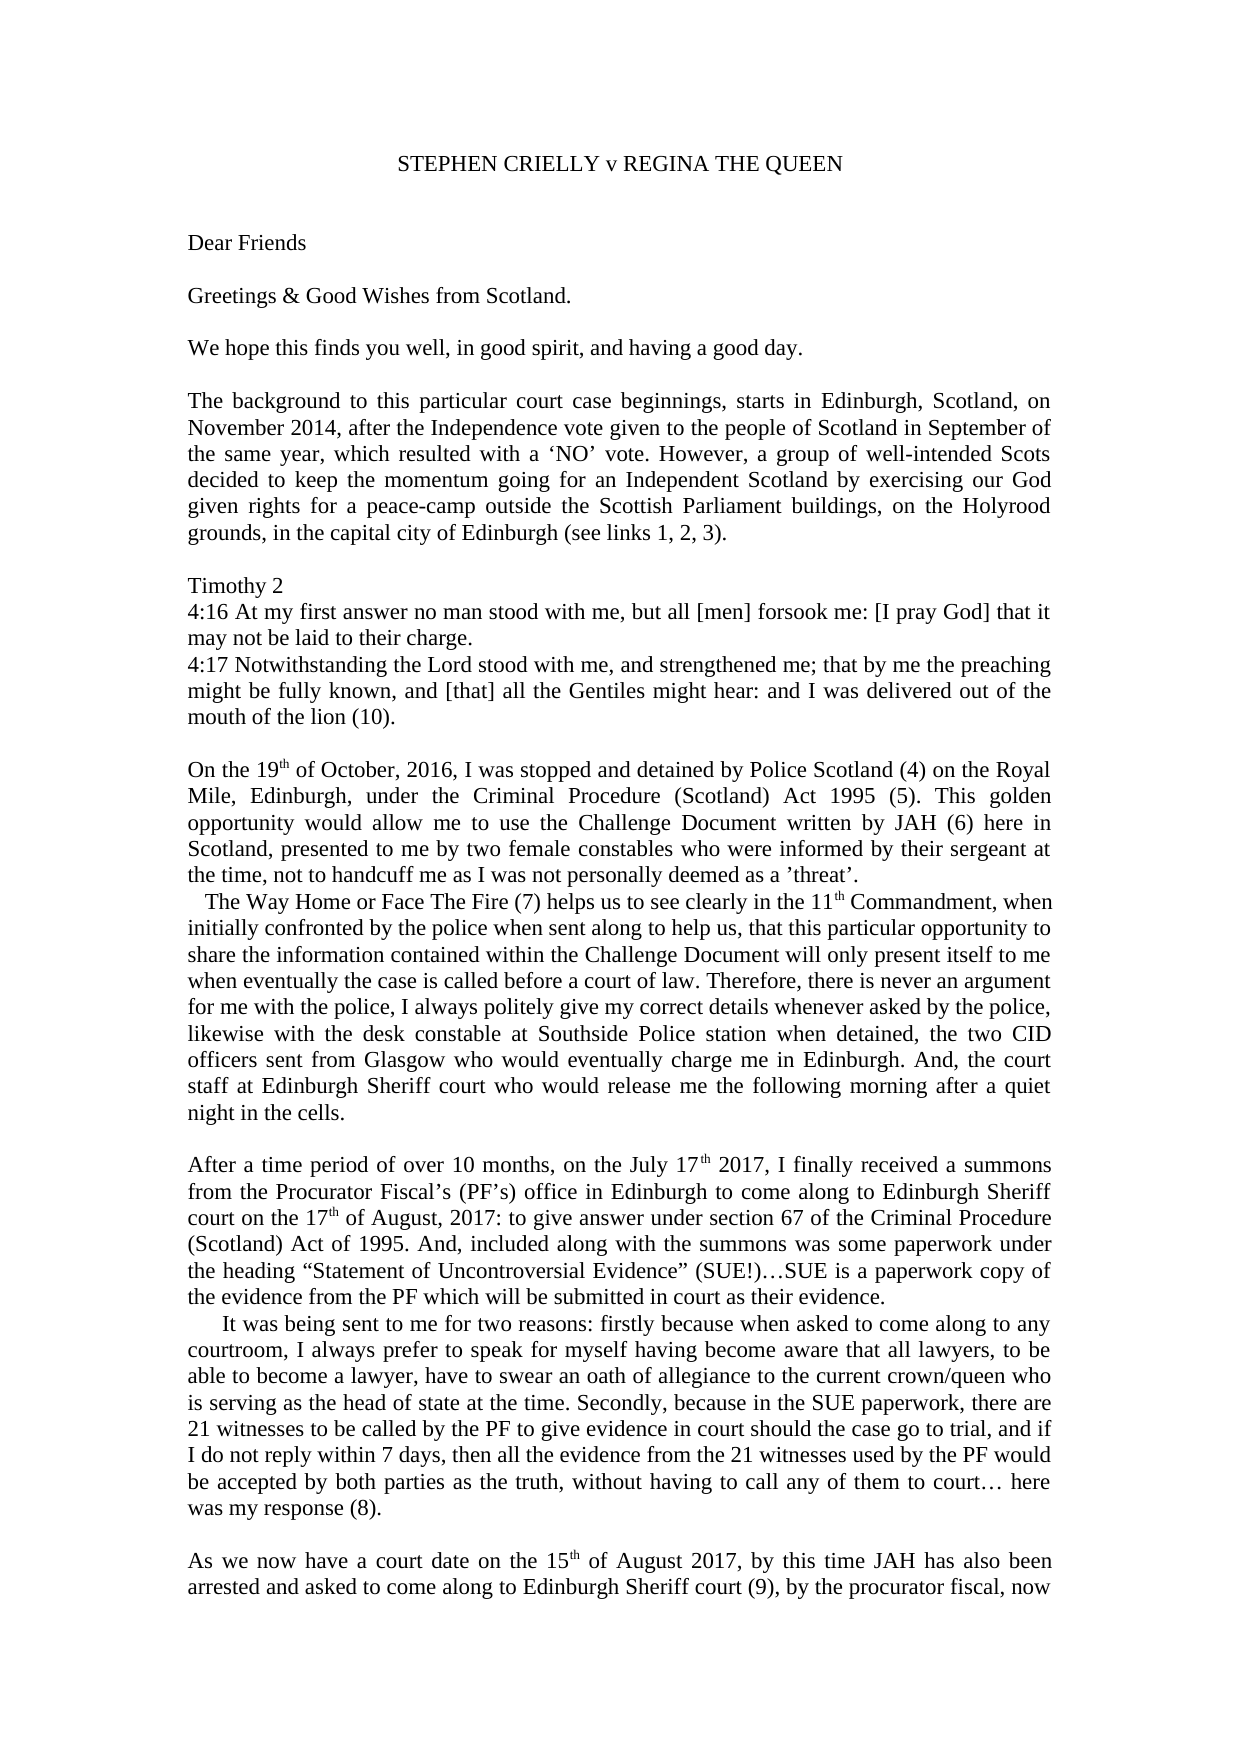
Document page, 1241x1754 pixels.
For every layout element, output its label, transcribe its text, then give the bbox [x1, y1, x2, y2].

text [187, 1547, 1053, 1599]
text We hope this finds you well, in good spirit, and having a good day. [187, 334, 1053, 361]
text The background to this particular court case beginnings, starts in Edinburgh, Scotland, on November 2014, after the Independence vote given to the people of Scotland in September of the same year, which resulted with a ‘NO’ vote. However, a group of well-intended Scots decided to keep the momentum going for an Independent Scotland by exercising our God given rights for a peace-camp outside the Scottish Parliament buildings, on the Holyrood grounds, in the capital city of Edinburgh (see links 1, 2, 3). [187, 387, 1053, 545]
text On the 19th of October, 2016, I was stopped and detained by Police Scotland (4) on the Royal Mile, Edinburgh, under the Criminal Procedure (Scotland) Act 1995 (5). This golden opportunity would allow me to use the Challenge Document written by JAH (6) here in Scotland, presented to me by two female constables who were informed by their sergeant at the time, not to handcuff me as I was not personally deemed as a ’threat’. [187, 756, 1053, 888]
text After a time period of over 10 months, on the July 17th 2017, I finally received a summons from the Procurator Fiscal’s (PF’s) office in Edinburgh to come along to Edinburgh Sheriff court on the 17th of August, 2017: to give answer under section 67 of the Criminal Procedure (Scotland) Act of 1995. And, included along with the summons was some paperwork under the heading “Statement of Uncontroversial Evidence” (SUE!)…SUE is a paperwork copy of the evidence from the PF which will be submitted in court as their evidence. [187, 1151, 1053, 1309]
text Timothy 2 [187, 572, 1053, 598]
text It was being sent to me for two reasons: firstly because when asked to come along to any courtroom, I always prefer to speak for myself having become aware that all lawyers, to be able to become a lawyer, have to swear an oath of allegiance to the current crown/queen who is serving as the head of state at the time. Secondly, because in the SUE paperwork, there are 21 witnesses to be called by the PF to give evidence in court should the case go to trial, and if I do not reply within 7 days, then all the evidence from the 21 witnesses used by the PF would be accepted by both parties as the truth, without having to call any of them to court… here was my response (8). [187, 1309, 1053, 1520]
text 4:16 At my first answer no man stood with me, but all [men] forsook me: [I pray God] that it may not be laid to their charge. 4:17 Notwithstanding the Lord stood with me, and strengthened me; that by me the preaching might be fully known, and [that] all the Gentiles might hear: and I was delivered out of the mouth of the lion (10). [187, 598, 1053, 730]
text Greetings & Good Wishes from Scotland. [187, 282, 1053, 308]
text The Way Home or Face The Fire (7) helps us to see clearly in the 11th Commandment, when initially confronted by the police when sent along to help us, that this particular opportunity to share the information contained within the Challenge Document will only present itself to me when eventually the case is called before a court of law. Therefore, there is never an argument for me with the police, I always politely give my correct details whenever asked by the police, likewise with the desk constable at Southside Police station when detained, the two CID officers sent from Glasgow who would eventually charge me in Edinburgh. And, the court staff at Edinburgh Sheriff court who would release me the following morning after a quiet night in the cells. [187, 888, 1053, 1125]
text STEPHEN CRIELLY v REGINA THE QUEEN [187, 150, 1053, 176]
text Dear Friends [187, 229, 1053, 255]
